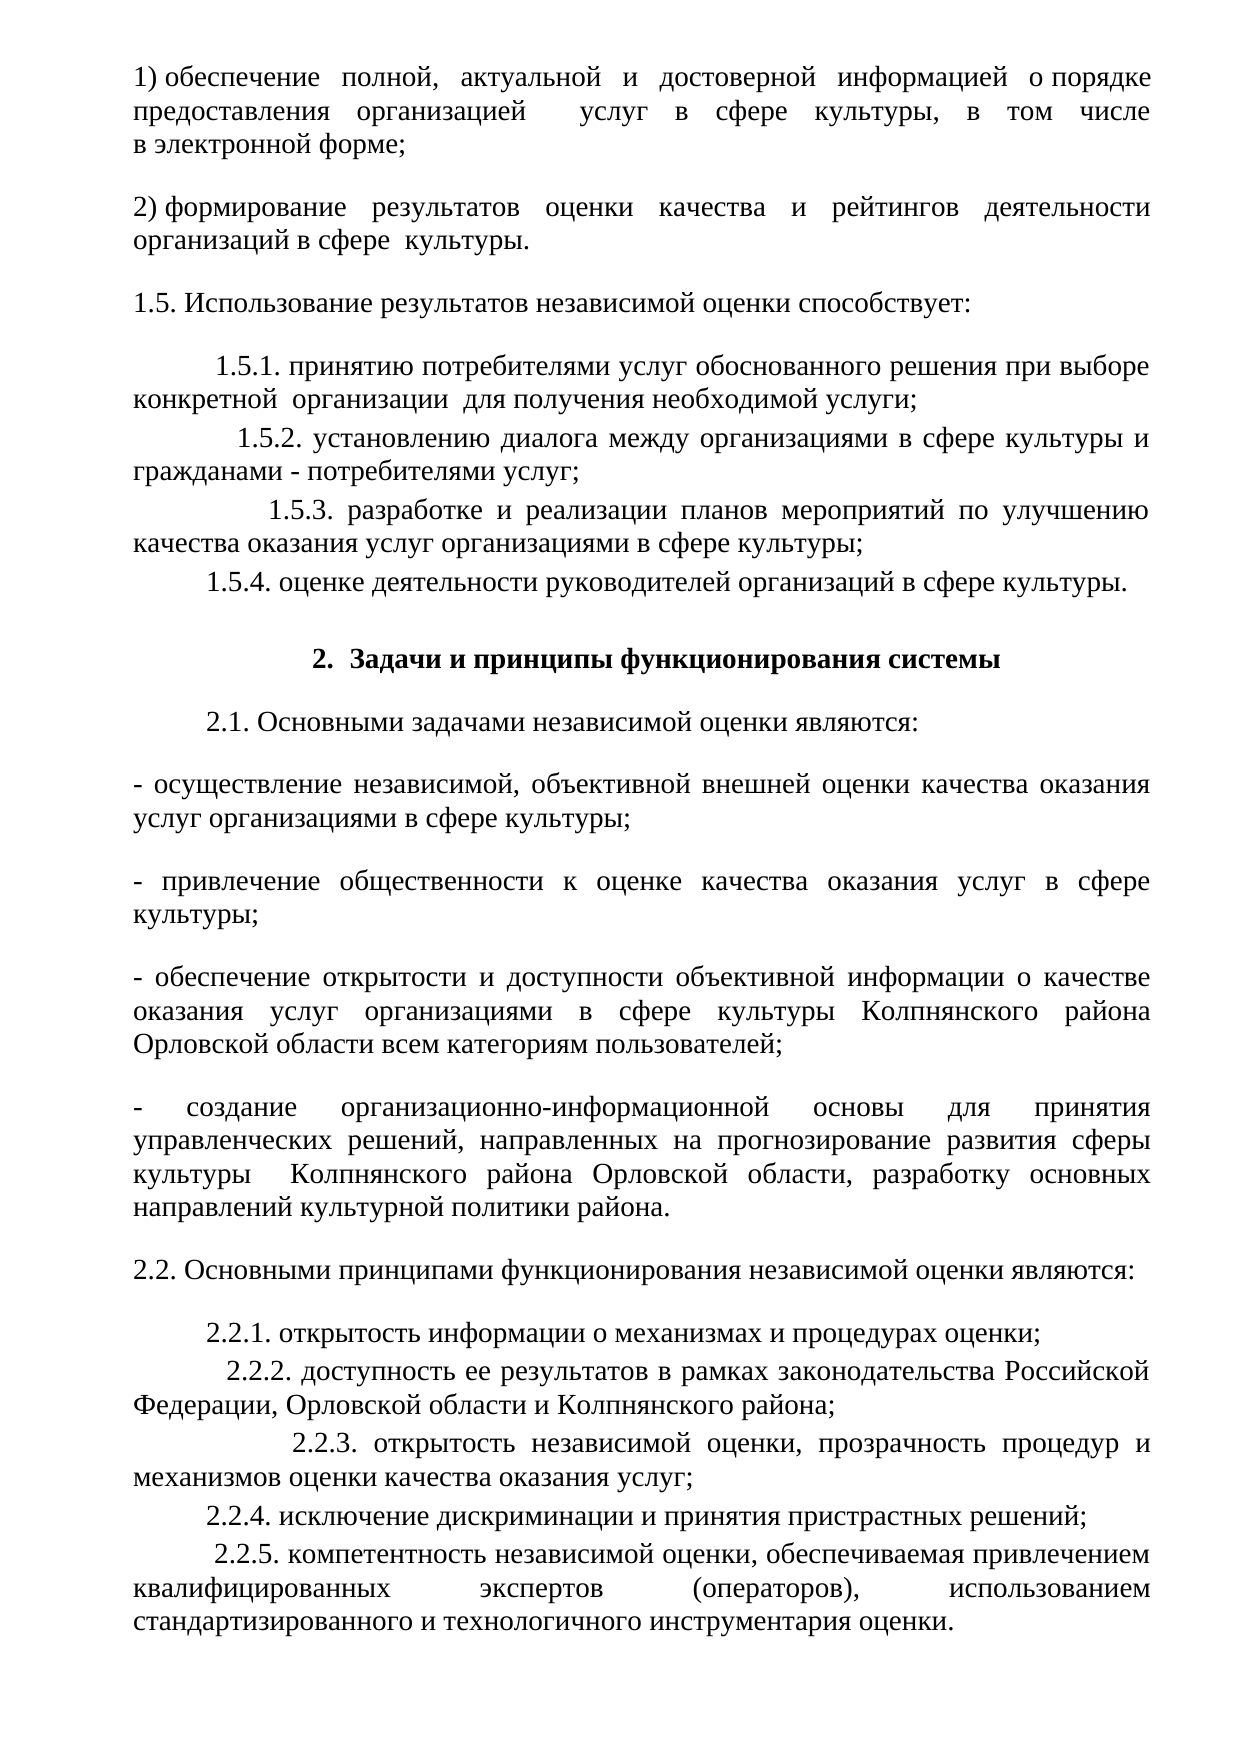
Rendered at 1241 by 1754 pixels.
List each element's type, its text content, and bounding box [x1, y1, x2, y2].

text 1.5.4. оценке деятельности руководителей организаций в сфере культуры. [133, 564, 1152, 598]
text 1.5.1. принятию потребителями услуг обоснованного решения при выборе конкретной организации для получения необходимой услуги; [133, 348, 1152, 415]
text 2.2.3. открытость независимой оценки, прозрачность процедур и механизмов оценки качества оказания услуг; [133, 1426, 1152, 1493]
text 2.2.1. открытость информации о механизмах и процедурах оценки; [133, 1315, 1152, 1348]
text 2.2. Основными принципами функционирования независимой оценки являются: [133, 1252, 1152, 1286]
text - создание организационно-информационной основы для принятия управленческих решений, направленных на прогнозирование развития сферы культуры Колпнянского района Орловской области, разработку основных направлений культурной политики района. [133, 1089, 1152, 1223]
text 2.2.5. компетентность независимой оценки, обеспечиваемая привлечением квалифицированных экспертов (операторов), использованием стандартизированного и технологичного инструментария оценки. [133, 1536, 1152, 1637]
text - привлечение общественности к оценке качества оказания услуг в сфере культуры; [133, 863, 1152, 930]
list Задачи и принципы функционирования системы [161, 641, 1152, 675]
text 2.2.4. исключение дискриминации и принятия пристрастных решений; [133, 1498, 1152, 1531]
text 2.1. Основными задачами независимой оценки являются: [133, 704, 1152, 737]
text 1.5.3. разработке и реализации планов мероприятий по улучшению качества оказания услуг организациями в сфере культуры; [133, 492, 1152, 559]
text 1) обеспечение полной, актуальной и достоверной информацией о порядке предоставления организацией услуг в сфере культуры, в том числе в электронной форме; [133, 59, 1152, 160]
text - осуществление независимой, объективной внешней оценки качества оказания услуг организациями в сфере культуры; [133, 767, 1152, 834]
text 2) формирование результатов оценки качества и рейтингов деятельности организаций в сфере культуры. [133, 189, 1152, 256]
text 1.5. Использование результатов независимой оценки способствует: [133, 285, 1152, 319]
text 1.5.2. установлению диалога между организациями в сфере культуры и гражданами - потребителями услуг; [133, 420, 1152, 487]
text - обеспечение открытости и доступности объективной информации о качестве оказания услуг организациями в сфере культуры Колпнянского района Орловской области всем категориям пользователей; [133, 959, 1152, 1060]
text 2.2.2. доступность ее результатов в рамках законодательства Российской Федерации, Орловской области и Колпнянского района; [133, 1353, 1152, 1421]
